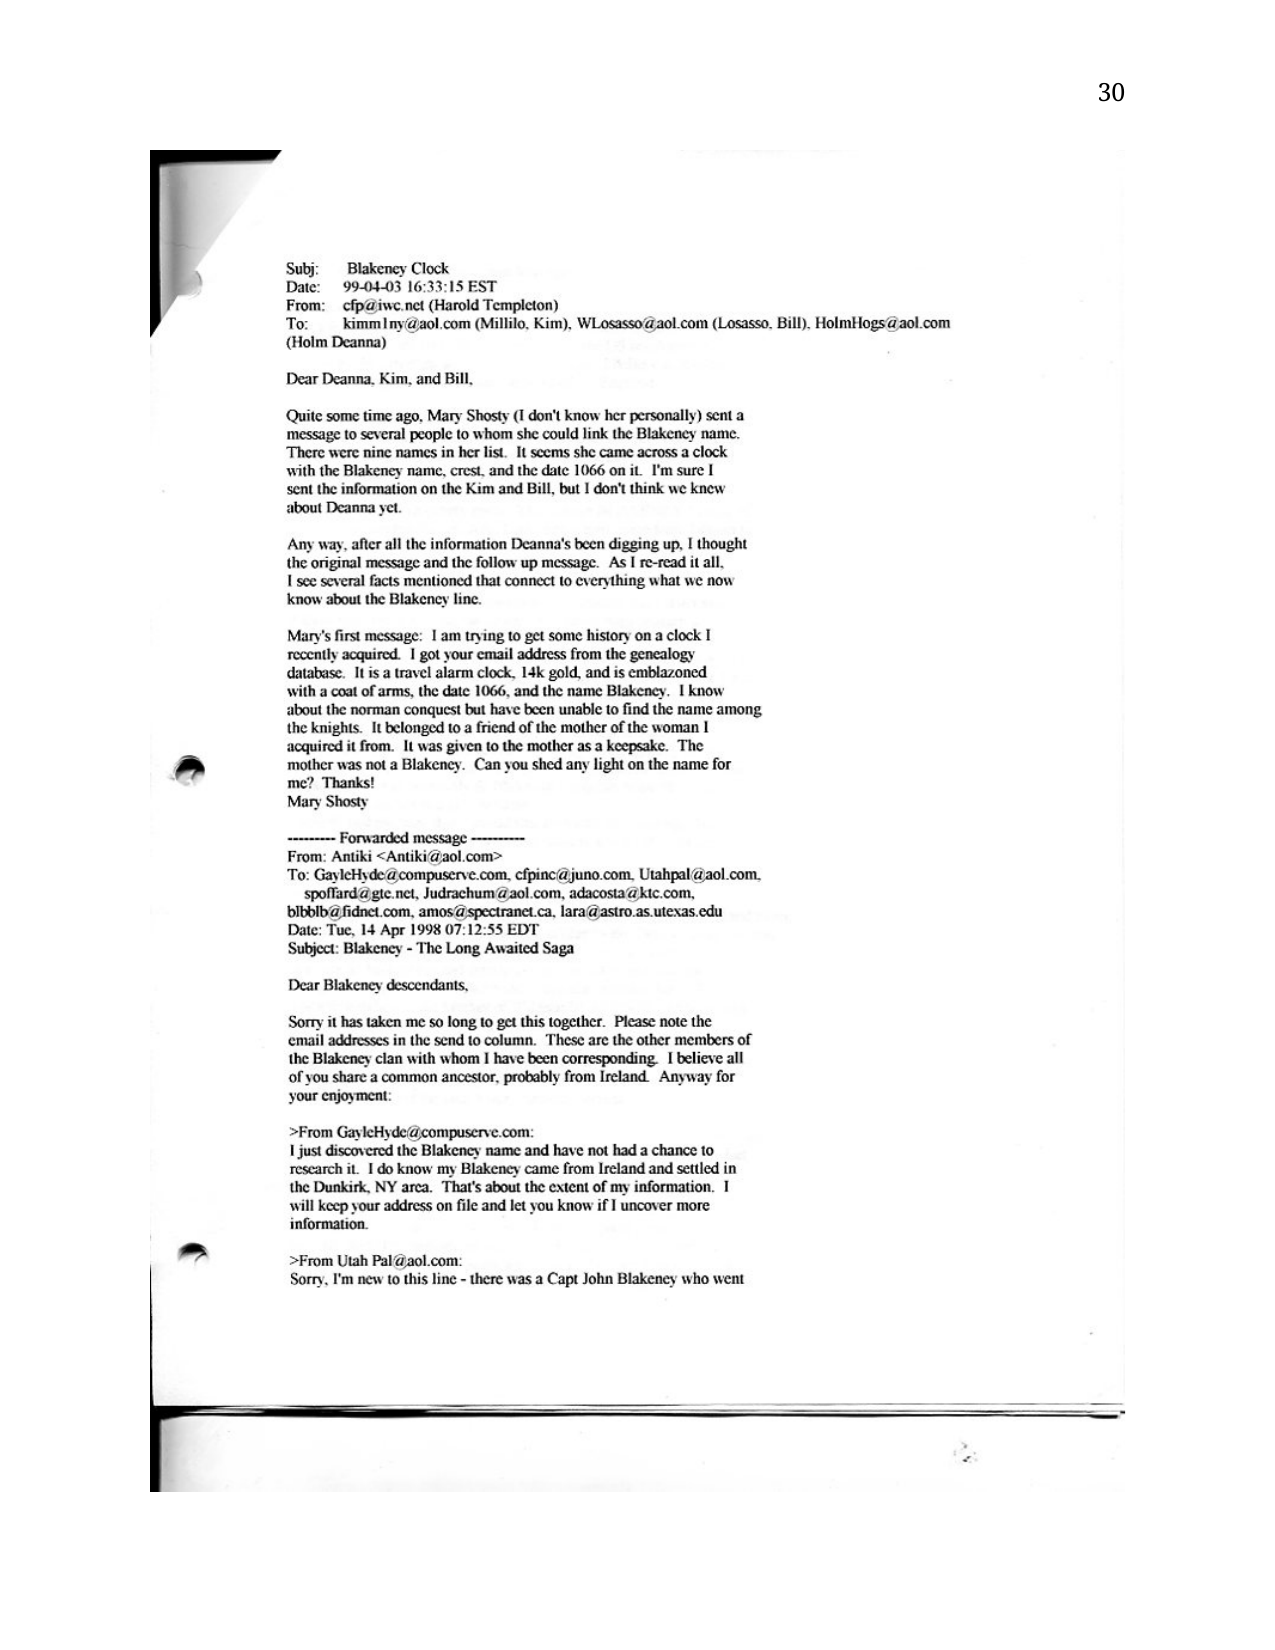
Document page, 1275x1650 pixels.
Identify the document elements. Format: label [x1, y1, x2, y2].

picture [150, 150, 1125, 1492]
